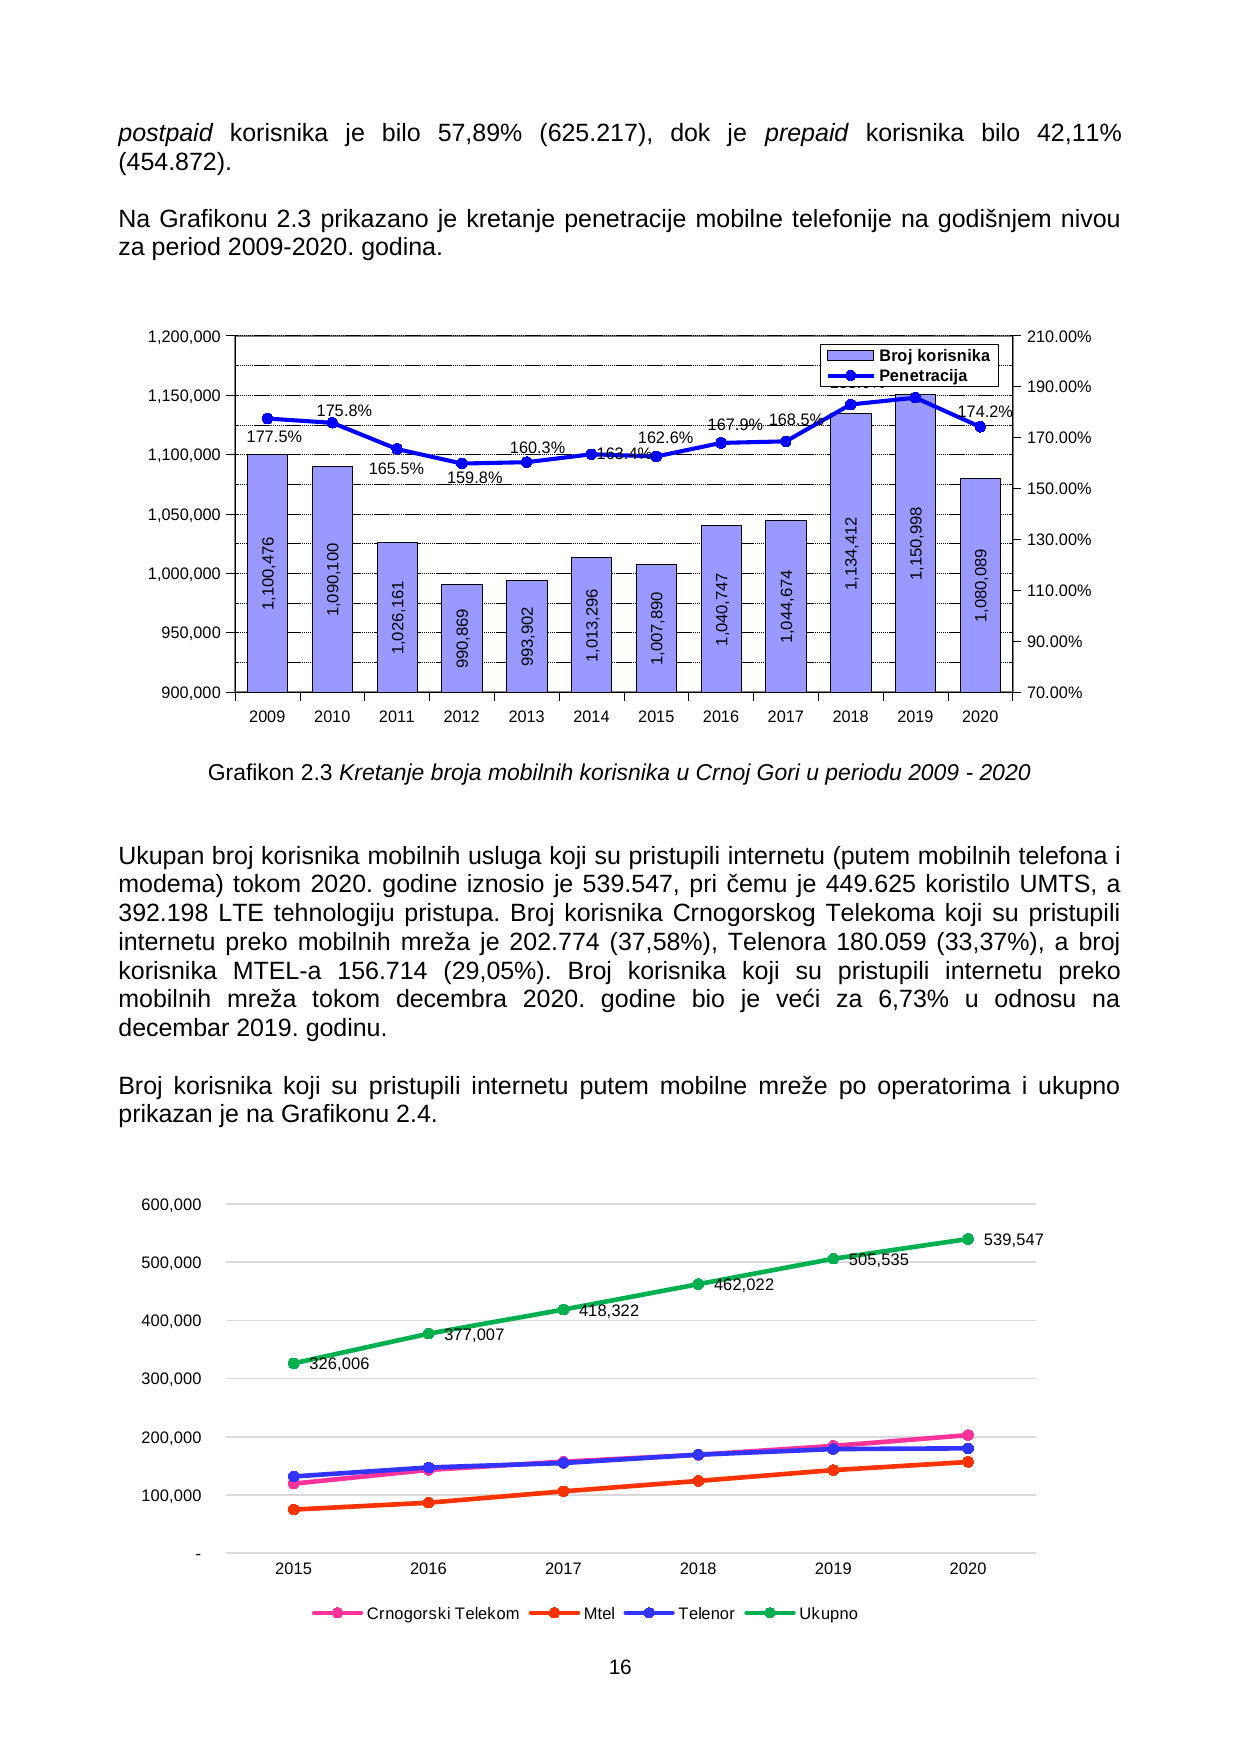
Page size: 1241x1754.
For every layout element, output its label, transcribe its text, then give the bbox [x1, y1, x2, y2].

text Broj korisnika koji su pristupili internetu putem mobilne mreže po operatorima i ukupno prikazan je na Grafikonu 2.4. [118, 1071, 1122, 1128]
text Ukupan broj korisnika mobilnih usluga koji su pristupili internetu (putem mobilnih telefona i modema) tokom 2020. godine iznosio je 539.547, pri čemu je 449.625 koristilo UMTS, a 392.198 LTE tehnologiju pristupa. Broj korisnika Crnogorskog Telekoma koji su pristupili internetu preko mobilnih mreža je 202.774 (37,58%), Telenora 180.059 (33,37%), a broj korisnika MTEL-a 156.714 (29,05%). Broj korisnika koji su pristupili internetu preko mobilnih mreža tokom decembra 2020. godine bio je veći za 6,73% u odnosu na decembar 2019. godinu. [118, 841, 1122, 1042]
text Na Grafikonu 2.3 prikazano je kretanje penetracije mobilne telefonije na godišnjem nivou za period 2009-2020. godina. [118, 204, 1122, 261]
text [118, 118, 1122, 176]
text Grafikon 2.3 Kretanje broja mobilnih korisnika u Crnoj Gori u periodu 2009 - 2020 [118, 759, 1122, 786]
